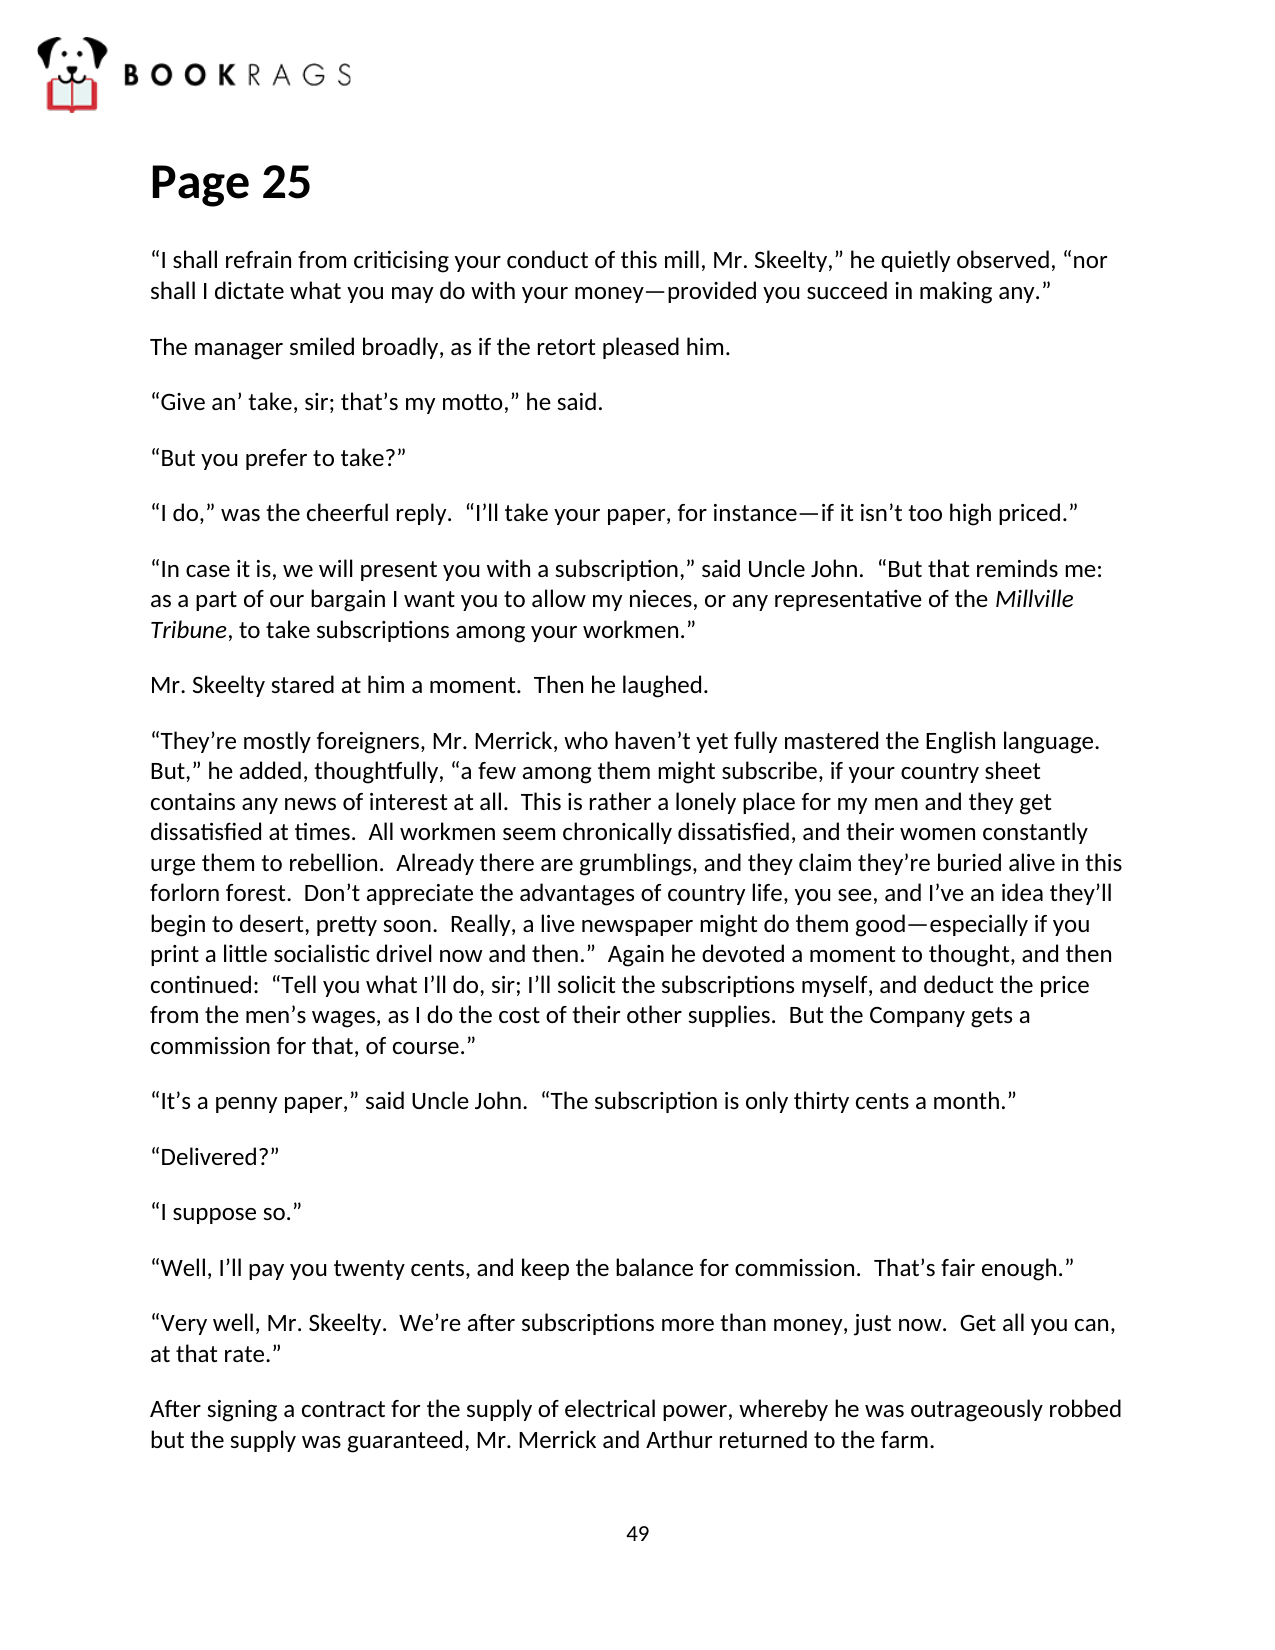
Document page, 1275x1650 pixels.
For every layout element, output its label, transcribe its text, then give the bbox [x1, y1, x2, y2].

text “Give an’ take, sir; that’s my motto,” he said. [150, 386, 1125, 417]
text “Delivered?” [150, 1141, 1125, 1172]
text The manager smiled broadly, as if the retort pleased him. [150, 331, 1125, 361]
text “Very well, Mr. Skeelty. We’re after subscriptions more than money, just now. Get all you can, at that rate.” [150, 1308, 1125, 1369]
text Mr. Skeelty stared at him a moment. Then he laughed. [150, 669, 1125, 700]
text “But you prefer to take?” [150, 442, 1125, 472]
text “In case it is, we will present you with a subscription,” said Uncle John. “But that reminds me: as a part of our bargain I want you to allow my nieces, or any representative of the Millville Tribune, to take subscriptions among your workmen.” [150, 553, 1125, 644]
text “They’re mostly foreigners, Mr. Merrick, who haven’t yet fully mastered the English language. But,” he added, thoughtfully, “a few among them might subscribe, if your country sheet contains any news of interest at all. This is rather a lonely place for my men and they get dissatisfied at times. All workmen seem chronically dissatisfied, and their women constantly urge them to rebellion. Already there are grumblings, and they claim they’re buried alive in this forlorn forest. Don’t appreciate the advantages of country life, you see, and I’ve an idea they’ll begin to desert, pretty soon. Really, a live newspaper might do them good—­especially if you print a little socialistic drivel now and then.” Again he devoted a moment to thought, and then continued: “Tell you what I’ll do, sir; I’ll solicit the subscriptions myself, and deduct the price from the men’s wages, as I do the cost of their other supplies. But the Company gets a commission for that, of course.” [150, 725, 1125, 1061]
text “It’s a penny paper,” said Uncle John. “The subscription is only thirty cents a month.” [150, 1086, 1125, 1116]
text Page 25 [150, 150, 1125, 211]
text “I do,” was the cheerful reply. “I’ll take your paper, for instance—­if it isn’t too high priced.” [150, 497, 1125, 528]
text “Well, I’ll pay you twenty cents, and keep the balance for commission. That’s fair enough.” [150, 1252, 1125, 1283]
text “I shall refrain from criticising your conduct of this mill, Mr. Skeelty,” he quietly observed, “nor shall I dictate what you may do with your money—­provided you succeed in making any.” [150, 244, 1125, 306]
text “I suppose so.” [150, 1197, 1125, 1227]
picture [37, 37, 351, 113]
text After signing a contract for the supply of electrical power, whereby he was outrageously robbed but the supply was guaranteed, Mr. Merrick and Arthur returned to the farm. [150, 1394, 1125, 1455]
